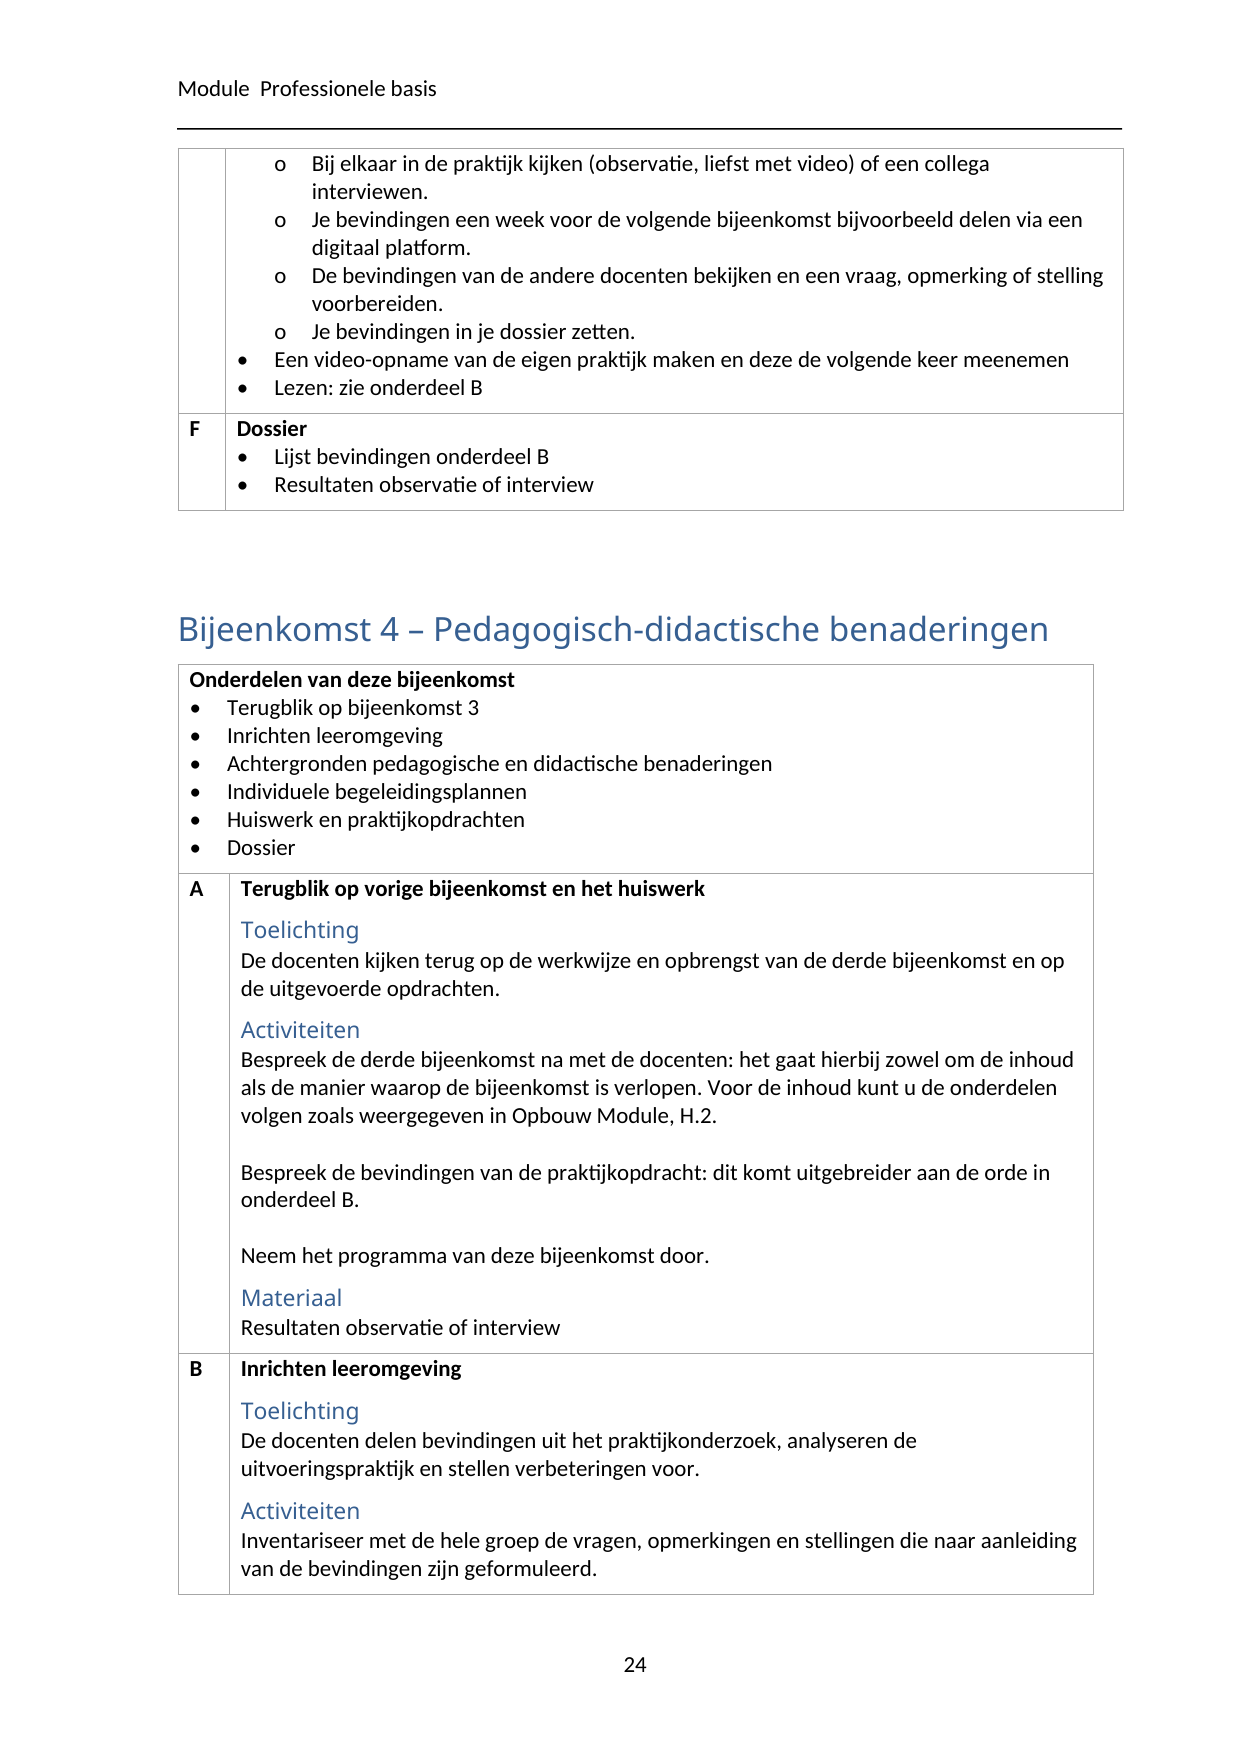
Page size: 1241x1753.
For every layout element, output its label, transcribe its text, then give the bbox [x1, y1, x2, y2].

table_header Onderdelen van deze bijeenkomst Terugblik op bijeenkomst 3 Inrichten leeromgeving Achtergronden pedagogische en didactische benaderingen Individuele begeleidingsplannen Huiswerk en praktijkopdrachten Dossier [179, 665, 1093, 873]
table_cell A [179, 874, 229, 1353]
table_cell E [179, 149, 225, 413]
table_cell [230, 1354, 1093, 1594]
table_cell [226, 149, 1123, 413]
table_cell Terugblik op vorige bijeenkomst en het huiswerk Toelichting De docenten kijken terug op de werkwijze en opbrengst van de derde bijeenkomst en op de uitgevoerde opdrachten. Activiteiten Bespreek de derde bijeenkomst na met de docenten: het gaat hierbij zowel om de inhoud als de manier waarop de bijeenkomst is verlopen. Voor de inhoud kunt u de onderdelen volgen zoals weergegeven in Opbouw Module, H.2. Bespreek de bevindingen van de praktijkopdracht: dit komt uitgebreider aan de orde in onderdeel B. Neem het programma van deze bijeenkomst door. Materiaal Resultaten observatie of interview [230, 874, 1093, 1353]
table_cell B [179, 1354, 229, 1594]
subtitle Bijeenkomst 4 – Pedagogisch-didactische benaderingen [177, 606, 1092, 651]
table_cell F [179, 414, 225, 509]
table_cell Dossier Lijst bevindingen onderdeel B Resultaten observatie of interview [226, 414, 1123, 509]
